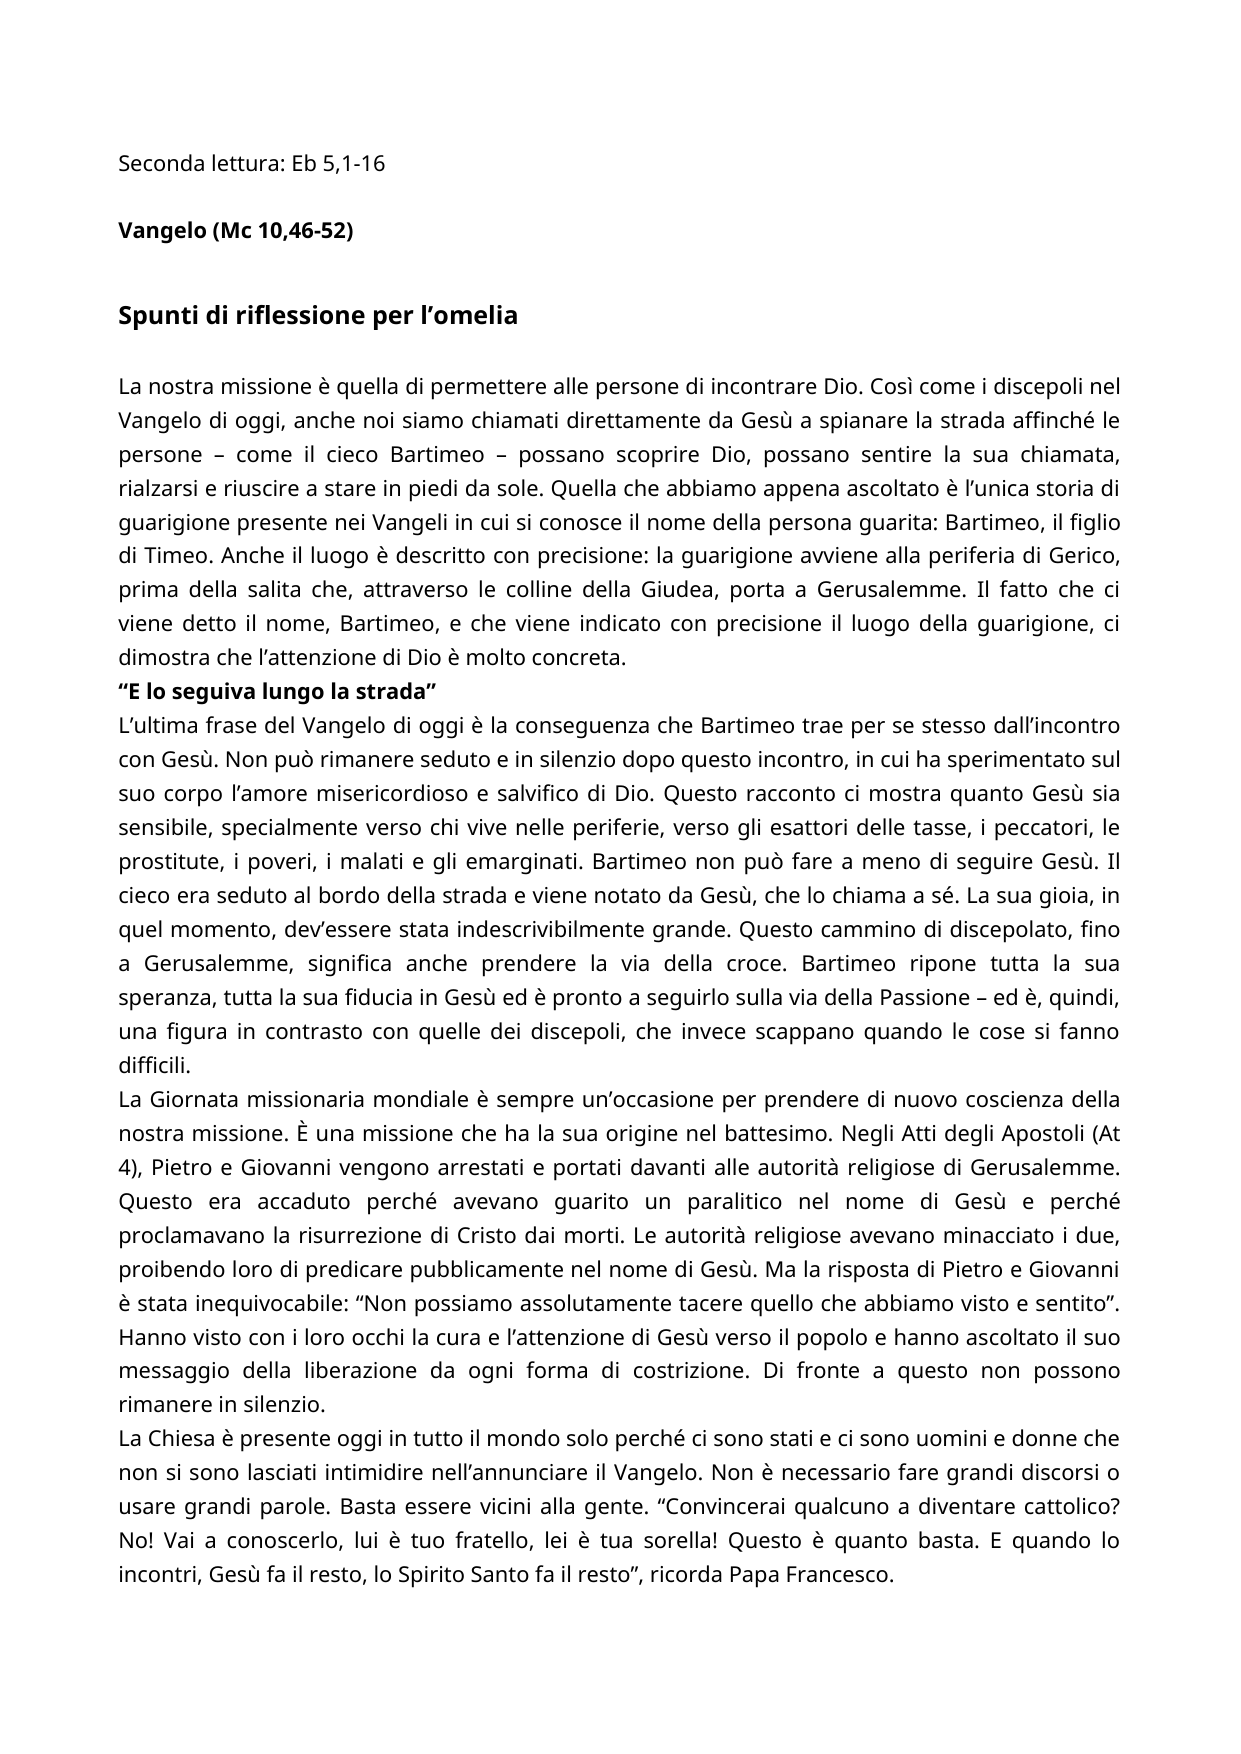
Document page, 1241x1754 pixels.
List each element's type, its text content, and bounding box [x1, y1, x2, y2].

text Seconda lettura: Eb 5,1-16 [118, 148, 1122, 177]
text L’ultima frase del Vangelo di oggi è la conseguenza che Bartimeo trae per se stesso dall’incontro con Gesù. Non può rimanere seduto e in silenzio dopo questo incontro, in cui ha sperimentato sul suo corpo l’amore misericordioso e salvifico di Dio. Questo racconto ci mostra quanto Gesù sia sensibile, specialmente verso chi vive nelle periferie, verso gli esattori delle tasse, i peccatori, le prostitute, i poveri, i malati e gli emarginati. Bartimeo non può fare a meno di seguire Gesù. Il cieco era seduto al bordo della strada e viene notato da Gesù, che lo chiama a sé. La sua gioia, in quel momento, dev’essere stata indescrivibilmente grande. Questo cammino di discepolato, fino a Gerusalemme, significa anche prendere la via della croce. Bartimeo ripone tutta la sua speranza, tutta la sua fiducia in Gesù ed è pronto a seguirlo sulla via della Passione – ed è, quindi, una figura in contrasto con quelle dei discepoli, che invece scappano quando le cose si fanno difficili. [118, 710, 1122, 1080]
text La Giornata missionaria mondiale è sempre un’occasione per prendere di nuovo coscienza della nostra missione. È una missione che ha la sua origine nel battesimo. Negli Atti degli Apostoli (At 4), Pietro e Giovanni vengono arrestati e portati davanti alle autorità religiose di Gerusalemme. Questo era accaduto perché avevano guarito un paralitico nel nome di Gesù e perché proclamavano la risurrezione di Cristo dai morti. Le autorità religiose avevano minacciato i due, proibendo loro di predicare pubblicamente nel nome di Gesù. Ma la risposta di Pietro e Giovanni è stata inequivocabile: “Non possiamo assolutamente tacere quello che abbiamo visto e sentito”. Hanno visto con i loro occhi la cura e l’attenzione di Gesù verso il popolo e hanno ascoltato il suo messaggio della liberazione da ogni forma di costrizione. Di fronte a questo non possono rimanere in silenzio. [118, 1084, 1122, 1419]
text La nostra missione è quella di permettere alle persone di incontrare Dio. Così come i discepoli nel Vangelo di oggi, anche noi siamo chiamati direttamente da Gesù a spianare la strada affinché le persone – come il cieco Bartimeo – possano scoprire Dio, possano sentire la sua chiamata, rialzarsi e riuscire a stare in piedi da sole. Quella che abbiamo appena ascoltato è l’unica storia di guarigione presente nei Vangeli in cui si conosce il nome della persona guarita: Bartimeo, il figlio di Timeo. Anche il luogo è descritto con precisione: la guarigione avviene alla periferia di Gerico, prima della salita che, attraverso le colline della Giudea, porta a Gerusalemme. Il fatto che ci viene detto il nome, Bartimeo, e che viene indicato con precisione il luogo della guarigione, ci dimostra che l’attenzione di Dio è molto concreta. [118, 371, 1122, 672]
text “E lo seguiva lungo la strada” [118, 676, 1122, 706]
text La Chiesa è presente oggi in tutto il mondo solo perché ci sono stati e ci sono uomini e donne che non si sono lasciati intimidire nell’annunciare il Vangelo. Non è necessario fare grandi discorsi o usare grandi parole. Basta essere vicini alla gente. “Convincerai qualcuno a diventare cattolico? No! Vai a conoscerlo, lui è tuo fratello, lei è tua sorella! Questo è quanto basta. E quando lo incontri, Gesù fa il resto, lo Spirito Santo fa il resto”, ricorda Papa Francesco. [118, 1423, 1122, 1589]
text Spunti di riflessione per l’omelia [118, 298, 1122, 332]
text Vangelo (Mc 10,46-52) [118, 216, 1122, 245]
